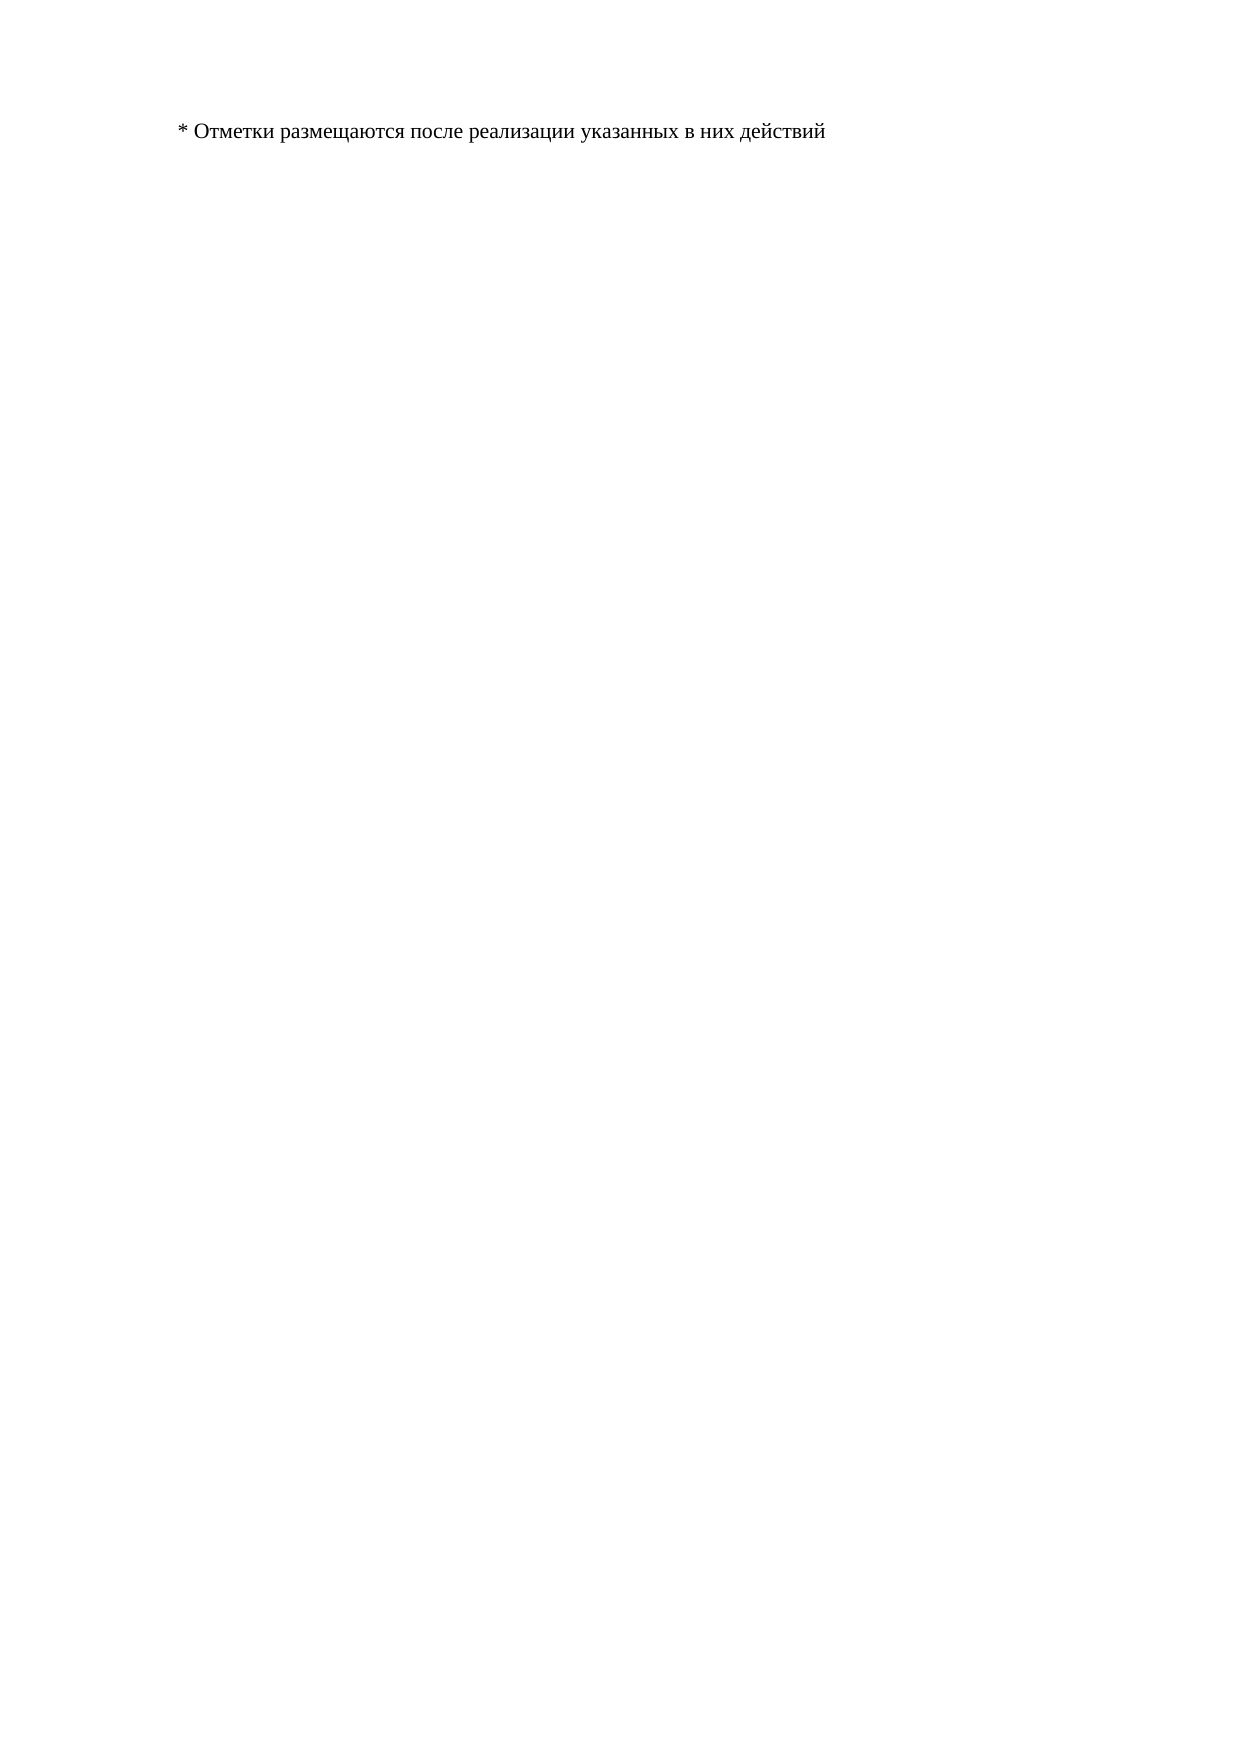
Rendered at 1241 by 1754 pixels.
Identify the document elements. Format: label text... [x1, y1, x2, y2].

text * Отметки размещаются после реализации указанных в них действий [177, 118, 1152, 143]
